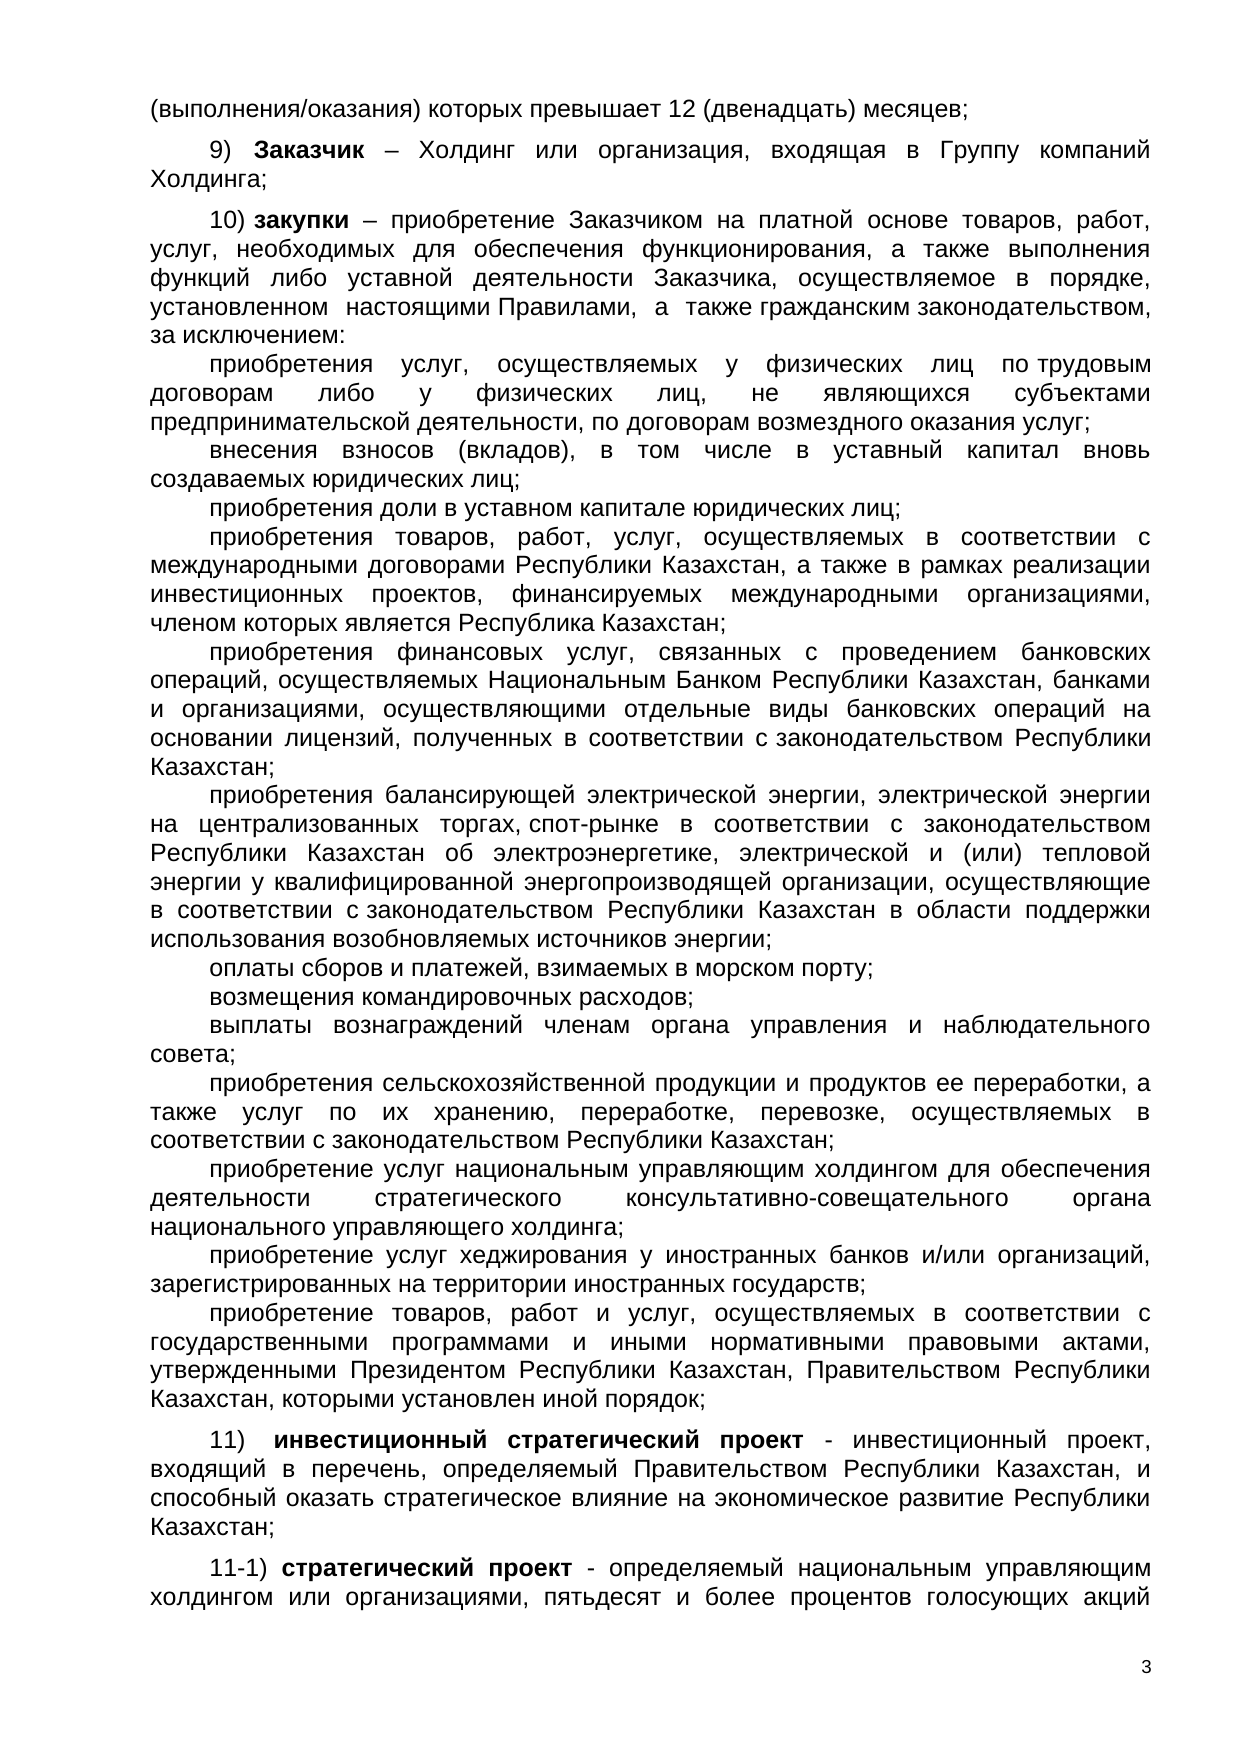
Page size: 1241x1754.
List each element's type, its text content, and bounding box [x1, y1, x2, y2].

list закупки – приобретение Заказчиком на платной основе товаров, работ, услуг, необходимых для обеспечения функционирования, а также выполнения функций либо уставной деятельности Заказчика, осуществляемое в порядке, установленном настоящими Правилами, а также гражданским законодательством, за исключением: [150, 205, 1152, 349]
text приобретения финансовых услуг, связанных с проведением банковских операций, осуществляемых Национальным Банком Республики Казахстан, банками и организациями, осуществляющими отдельные виды банковских операций на основании лицензий, полученных в соответствии с законодательством Республики Казахстан; [150, 636, 1152, 780]
text выплаты вознаграждений членам органа управления и наблюдательного совета; [150, 1010, 1152, 1068]
text приобретения сельскохозяйственной продукции и продуктов ее переработки, а также услуг по их хранению, переработке, перевозке, осуществляемых в соответствии с законодательством Республики Казахстан; [150, 1068, 1152, 1154]
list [150, 94, 1152, 123]
text приобретение товаров, работ и услуг, осуществляемых в соответствии с государственными программами и иными нормативными правовыми актами, утвержденными Президентом Республики Казахстан, Правительством Республики Казахстан, которыми установлен иной порядок; [150, 1298, 1152, 1413]
list Заказчик – Холдинг или организация, входящая в Группу компаний Холдинга; [150, 135, 1152, 193]
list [150, 1553, 1152, 1610]
text приобретение услуг национальным управляющим холдингом для обеспечения деятельности стратегического консультативно-совещательного органа национального управляющего холдинга; [150, 1154, 1152, 1240]
list инвестиционный стратегический проект - инвестиционный проект, входящий в перечень, определяемый Правительством Республики Казахстан, и способный оказать стратегическое влияние на экономическое развитие Республики Казахстан; [150, 1425, 1152, 1540]
text приобретения товаров, работ, услуг, осуществляемых в соответствии с международными договорами Республики Казахстан, а также в рамках реализации инвестиционных проектов, финансируемых международными организациями, членом которых является Республика Казахстан; [150, 521, 1152, 636]
text оплаты сборов и платежей, взимаемых в морском порту; [150, 953, 1152, 981]
text возмещения командировочных расходов; [150, 981, 1152, 1010]
text приобретение услуг хеджирования у иностранных банков и/или организаций, зарегистрированных на территории иностранных государств; [150, 1240, 1152, 1298]
text приобретения балансирующей электрической энергии, электрической энергии на централизованных торгах, спот-рынке в соответствии с законодательством Республики Казахстан об электроэнергетике, электрической и (или) тепловой энергии у квалифицированной энергопроизводящей организации, осуществляющие в соответствии с законодательством Республики Казахстан в области поддержки использования возобновляемых источников энергии; [150, 780, 1152, 953]
text внесения взносов (вкладов), в том числе в уставный капитал вновь создаваемых юридических лиц; [150, 435, 1152, 493]
text приобретения доли в уставном капитале юридических лиц; [150, 493, 1152, 521]
text приобретения услуг, осуществляемых у физических лиц по трудовым договорам либо у физических лиц, не являющихся субъектами предпринимательской деятельности, по договорам возмездного оказания услуг; [150, 349, 1152, 435]
